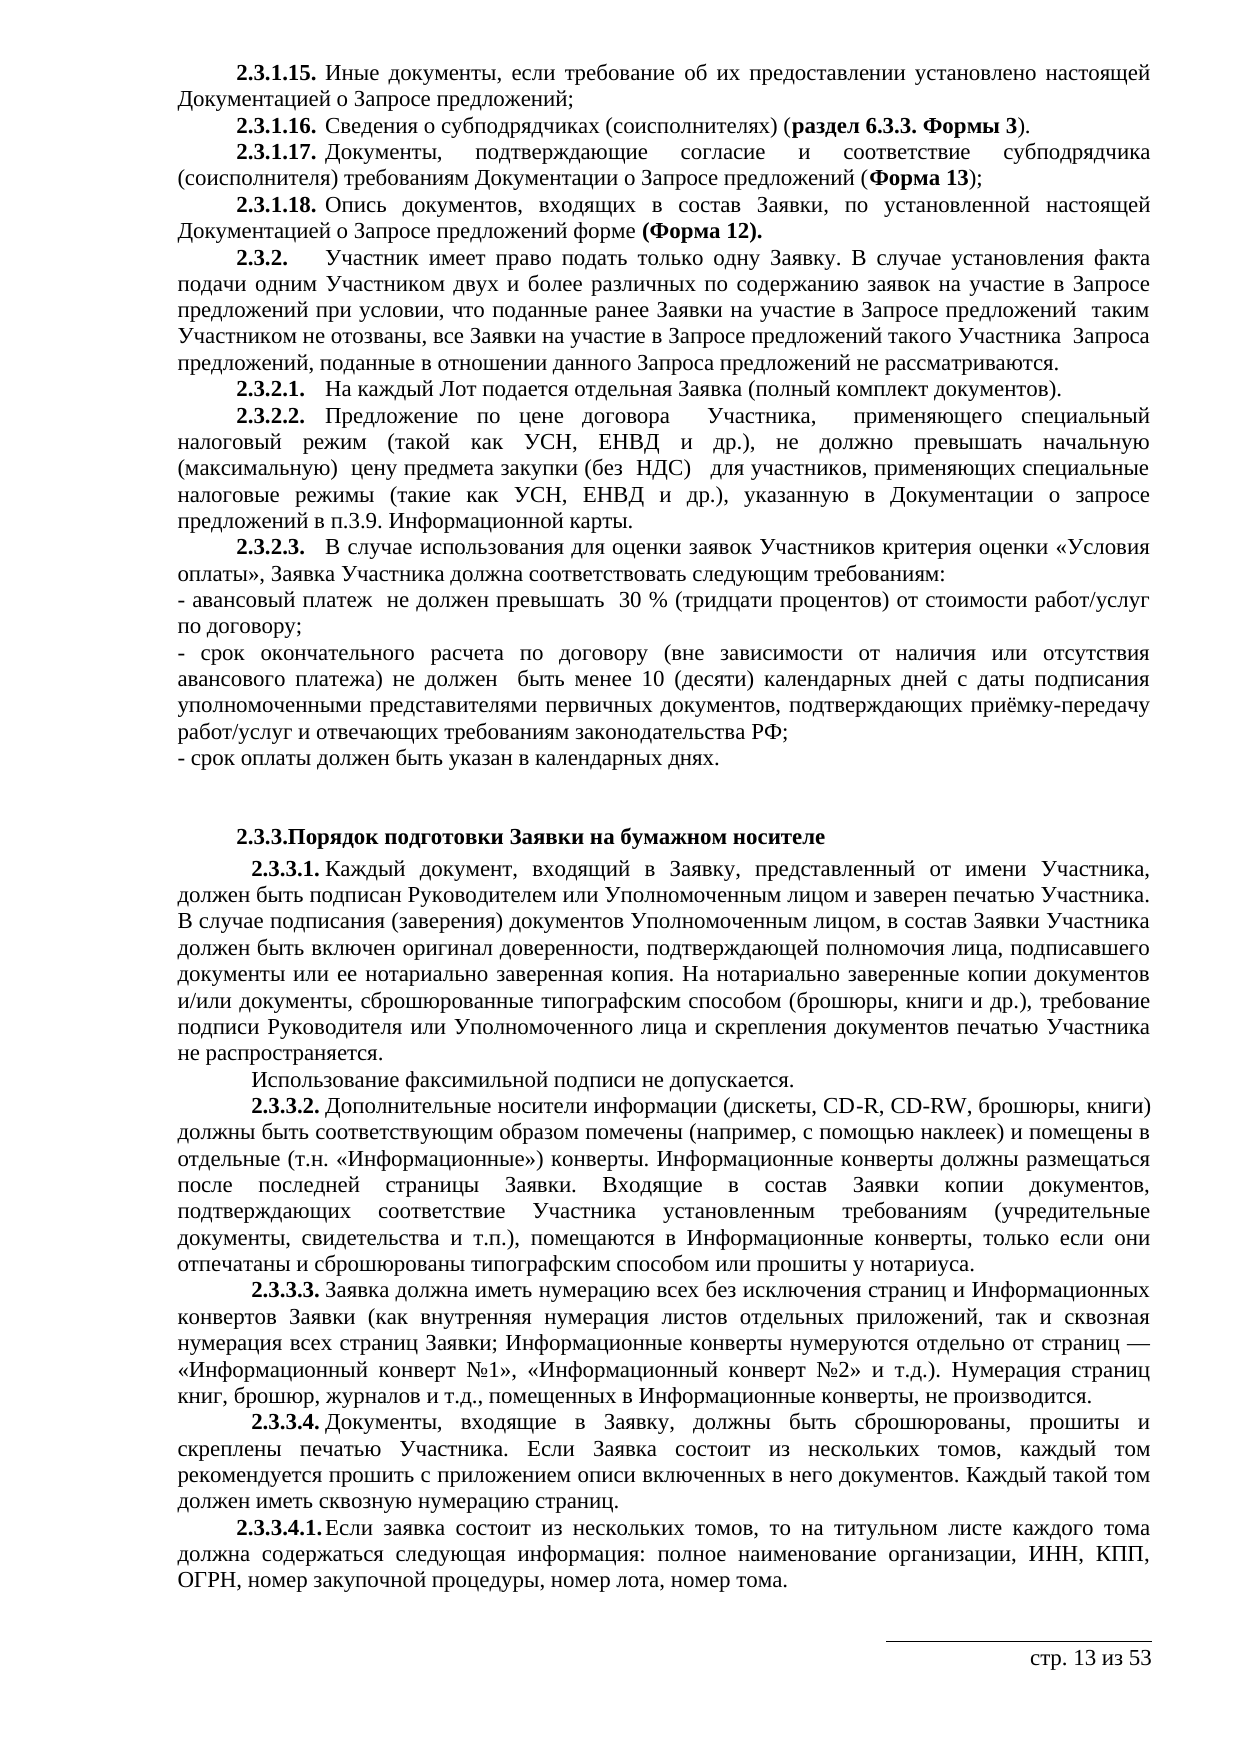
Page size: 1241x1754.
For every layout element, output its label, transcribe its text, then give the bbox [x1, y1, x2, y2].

list Участник имеет право подать только одну Заявку. В случае установления факта подачи одним Участником двух и более различных по содержанию заявок на участие в Запросе предложений при условии, что поданные ранее Заявки на участие в Запросе предложений таким Участником не отозваны, все Заявки на участие в Запросе предложений такого Участника Запроса предложений, поданные в отношении данного Запроса предложений не рассматриваются. [177, 243, 1152, 375]
list Опись документов, входящих в состав Заявки, по установленной настоящей Документацией о Запросе предложений форме (Форма 12). [177, 191, 1152, 243]
list Иные документы, если требование об их предоставлении установлено настоящей Документацией о Запросе предложений; [177, 59, 1152, 112]
list - срок окончательного расчета по договору (вне зависимости от наличия или отсутствия авансового платежа) не должен быть менее 10 (десяти) календарных дней с даты подписания уполномоченными представителями первичных документов, подтверждающих приёмку-передачу работ/услуг и отвечающих требованиям законодательства РФ; [177, 639, 1152, 744]
list - авансовый платеж не должен превышать 30 % (тридцати процентов) от стоимости работ/услуг по договору; [177, 586, 1152, 639]
list Документы, входящие в Заявку, должны быть сброшюрованы, прошиты и скреплены печатью Участника. Если Заявка состоит из нескольких томов, каждый том рекомендуется прошить с приложением описи включенных в него документов. Каждый такой том должен иметь сквозную нумерацию страниц. [177, 1408, 1152, 1514]
list Каждый документ, входящий в Заявку, представленный от имени Участника, должен быть подписан Руководителем или Уполномоченным лицом и заверен печатью Участника. В случае подписания (заверения) документов Уполномоченным лицом, в состав Заявки Участника должен быть включен оригинал доверенности, подтверждающей полномочия лица, подписавшего документы или ее нотариально заверенная копия. На нотариально заверенные копии документов и/или документы, сброшюрованные типографским способом (брошюры, книги и др.), требование подписи Руководителя или Уполномоченного лица и скрепления документов печатью Участника не распространяется. [177, 855, 1152, 1066]
list На каждый Лот подается отдельная Заявка (полный комплект документов). [177, 375, 1152, 402]
list Заявка должна иметь нумерацию всех без исключения страниц и Информационных конвертов Заявки (как внутренняя нумерация листов отдельных приложений, так и сквозная нумерация всех страниц Заявки; Информационные конверты нумеруются отдельно от страниц — «Информационный конверт №1», «Информационный конверт №2» и т.д.). Нумерация страниц книг, брошюр, журналов и т.д., помещенных в Информационные конверты, не производится. [177, 1277, 1152, 1408]
text 2.3.3.Порядок подготовки Заявки на бумажном носителе [177, 823, 1152, 850]
list Сведения о субподрядчиках (соисполнителях) (раздел 6.3.3. Формы 3). [177, 112, 1152, 138]
list Дополнительные носители информации (дискеты, CD-R, CD-RW, брошюры, книги) должны быть соответствующим образом помечены (например, с помощью наклеек) и помещены в отдельные (т.н. «Информационные») конверты. Информационные конверты должны размещаться после последней страницы Заявки. Входящие в состав Заявки копии документов, подтверждающих соответствие Участника установленным требованиям (учредительные документы, свидетельства и т.п.), помещаются в Информационные конверты, только если они отпечатаны и сброшюрованы типографским способом или прошиты у нотариуса. [177, 1092, 1152, 1277]
list - срок оплаты должен быть указан в календарных днях. [177, 744, 1152, 771]
list Если заявка состоит из нескольких томов, то на титульном листе каждого тома должна содержаться следующая информация: полное наименование организации, ИНН, КПП, ОГРН, номер закупочной процедуры, номер лота, номер тома. [177, 1514, 1152, 1593]
list Документы, подтверждающие согласие и соответствие субподрядчика (соисполнителя) требованиям Документации о Запросе предложений (Форма 13); [177, 138, 1152, 191]
list Использование факсимильной подписи не допускается. [177, 1066, 1152, 1092]
list Предложение по цене договора Участника, применяющего специальный налоговый режим (такой как УСН, ЕНВД и др.), не должно превышать начальную (максимальную) цену предмета закупки (без НДС) для участников, применяющих специальные налоговые режимы (такие как УСН, ЕНВД и др.), указанную в Документации о запросе предложений в п.3.9. Информационной карты. [177, 402, 1152, 533]
list В случае использования для оценки заявок Участников критерия оценки «Условия оплаты», Заявка Участника должна соответствовать следующим требованиям: [177, 533, 1152, 586]
